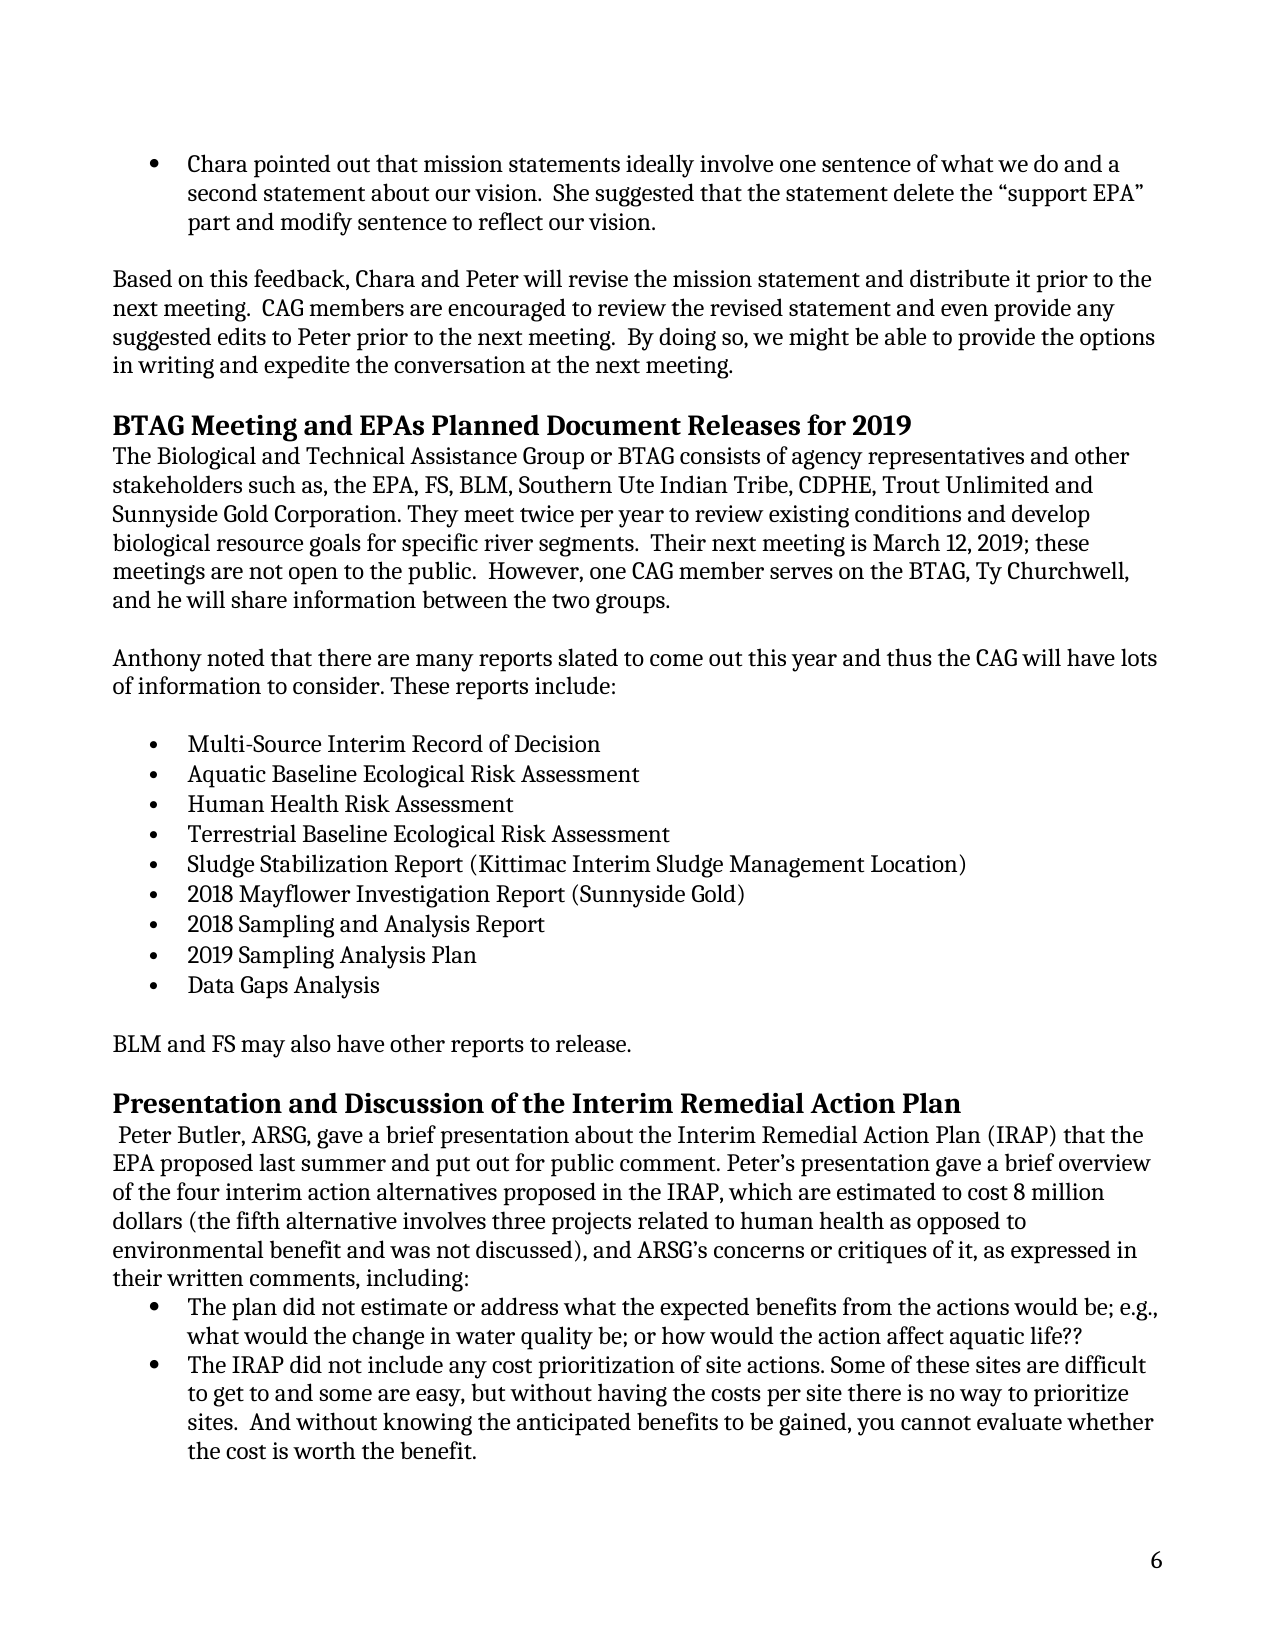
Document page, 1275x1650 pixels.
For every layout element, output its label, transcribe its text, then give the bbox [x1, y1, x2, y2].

text BTAG Meeting and EPAs Planned Document Releases for 2019 [112, 409, 1162, 442]
text Based on this feedback, Chara and Peter will revise the mission statement and distribute it prior to the next meeting. CAG members are encouraged to review the revised statement and even provide any suggested edits to Peter prior to the next meeting. By doing so, we might be able to provide the options in writing and expedite the conversation at the next meeting. [112, 265, 1162, 380]
list Chara pointed out that mission statements ideally involve one sentence of what we do and a second statement about our vision. She suggested that the statement delete the “support EPA” part and modify sentence to reflect our vision. [150, 150, 1162, 236]
list The IRAP did not include any cost prioritization of site actions. Some of these sites are difficult to get to and some are easy, but without having the costs per site there is no way to prioritize sites. And without knowing the anticipated benefits to be gained, you cannot evaluate whether the cost is worth the benefit. [150, 1351, 1162, 1466]
list Human Health Risk Assessment [150, 790, 1162, 819]
list Multi-Source Interim Record of Decision [150, 730, 1162, 758]
list The plan did not estimate or address what the expected benefits from the actions would be; e.g., what would the change in water quality be; or how would the action affect aquatic life?? [150, 1293, 1162, 1351]
list 2019 Sampling Analysis Plan [150, 941, 1162, 969]
text Anthony noted that there are many reports slated to come out this year and thus the CAG will have lots of information to consider. These reports include: [112, 643, 1162, 701]
text The Biological and Technical Assistance Group or BTAG consists of agency representatives and other stakeholders such as, the EPA, FS, BLM, Southern Ute Indian Tribe, CDPHE, Trout Unlimited and Sunnyside Gold Corporation. They meet twice per year to review existing conditions and develop biological resource goals for specific river segments. Their next meeting is March 12, 2019; these meetings are not open to the public. However, one CAG member serves on the BTAG, Ty Churchwell, and he will share information between the two groups. [112, 442, 1162, 615]
list Sludge Stabilization Report (Kittimac Interim Sludge Management Location) [150, 850, 1162, 879]
list 2018 Sampling and Analysis Report [150, 910, 1162, 939]
text Presentation and Discussion of the Interim Remedial Action Plan [112, 1087, 1162, 1121]
text Peter Butler, ARSG, gave a brief presentation about the Interim Remedial Action Plan (IRAP) that the EPA proposed last summer and put out for public comment. Peter’s presentation gave a brief overview of the four interim action alternatives proposed in the IRAP, which are estimated to cost 8 million dollars (the fifth alternative involves three projects related to human health as opposed to environmental benefit and was not discussed), and ARSG’s concerns or critiques of it, as expressed in their written comments, including: [112, 1121, 1162, 1293]
list 2018 Mayflower Investigation Report (Sunnyside Gold) [150, 880, 1162, 909]
list Terrestrial Baseline Ecological Risk Assessment [150, 820, 1162, 849]
list Aquatic Baseline Ecological Risk Assessment [150, 760, 1162, 789]
list Data Gaps Analysis [150, 971, 1162, 999]
text BLM and FS may also have other reports to release. [112, 1029, 1162, 1058]
